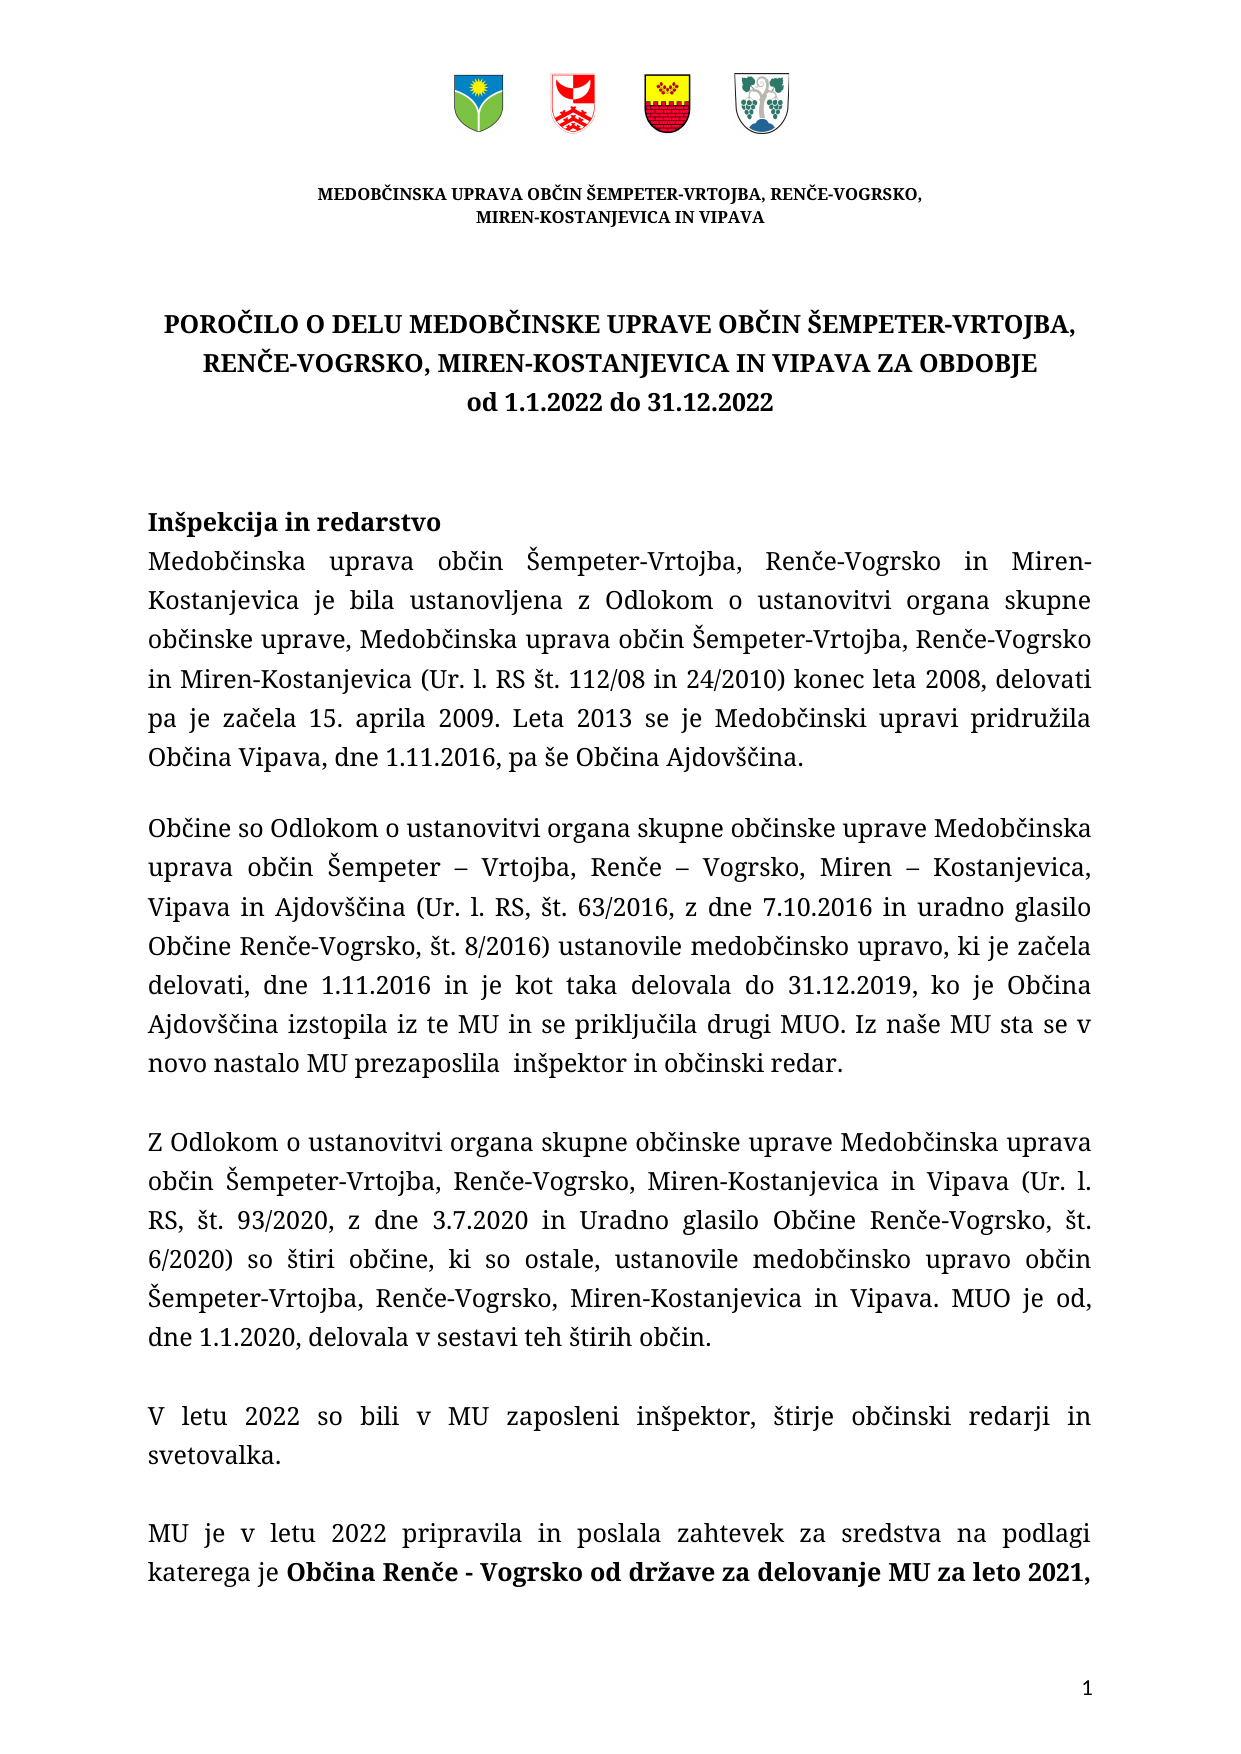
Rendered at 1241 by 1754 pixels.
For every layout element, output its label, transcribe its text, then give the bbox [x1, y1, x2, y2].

text POROČILO O DELU MEDOBČINSKE UPRAVE OBČIN ŠEMPETER-VRTOJBA, RENČE-VOGRSKO, MIREN-KOSTANJEVICA IN VIPAVA ZA OBDOBJE [148, 306, 1093, 379]
text Občine so Odlokom o ustanovitvi organa skupne občinske uprave Medobčinska uprava občin Šempeter – Vrtojba, Renče – Vogrsko, Miren – Kostanjevica, Vipava in Ajdovščina (Ur. l. RS, št. 63/2016, z dne 7.10.2016 in uradno glasilo Občine Renče-Vogrsko, št. 8/2016) ustanovile medobčinsko upravo, ki je začela delovati, dne 1.11.2016 in je kot taka delovala do 31.12.2019, ko je Občina Ajdovščina izstopila iz te MU in se priključila drugi MUO. Iz naše MU sta se v novo nastalo MU prezaposlila inšpektor in občinski redar. [148, 811, 1093, 1080]
text Inšpekcija in redarstvo [148, 504, 1093, 539]
picture [643, 73, 692, 134]
picture [734, 73, 790, 134]
picture [453, 73, 504, 134]
text V letu 2022 so bili v MU zaposleni inšpektor, štirje občinski redarji in svetovalka. [148, 1398, 1093, 1472]
picture [550, 73, 596, 134]
text Z Odlokom o ustanovitvi organa skupne občinske uprave Medobčinska uprava občin Šempeter-Vrtojba, Renče-Vogrsko, Miren-Kostanjevica in Vipava (Ur. l. RS, št. 93/2020, z dne 3.7.2020 in Uradno glasilo Občine Renče-Vogrsko, št. 6/2020) so štiri občine, ki so ostale, ustanovile medobčinsko upravo občin Šempeter-Vrtojba, Renče-Vogrsko, Miren-Kostanjevica in Vipava. MUO je od, dne 1.1.2020, delovala v sestavi teh štirih občin. [148, 1124, 1093, 1354]
text Medobčinska uprava občin Šempeter-Vrtojba, Renče-Vogrsko in Miren-Kostanjevica je bila ustanovljena z Odlokom o ustanovitvi organa skupne občinske uprave, Medobčinska uprava občin Šempeter-Vrtojba, Renče-Vogrsko in Miren-Kostanjevica (Ur. l. RS št. 112/08 in 24/2010) konec leta 2008, delovati pa je začela 15. aprila 2009. Leta 2013 se je Medobčinski upravi pridružila Občina Vipava, dne 1.11.2016, pa še Občina Ajdovščina. [148, 544, 1093, 774]
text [148, 1516, 1093, 1589]
text od 1.1.2022 do 31.12.2022 [148, 384, 1093, 419]
